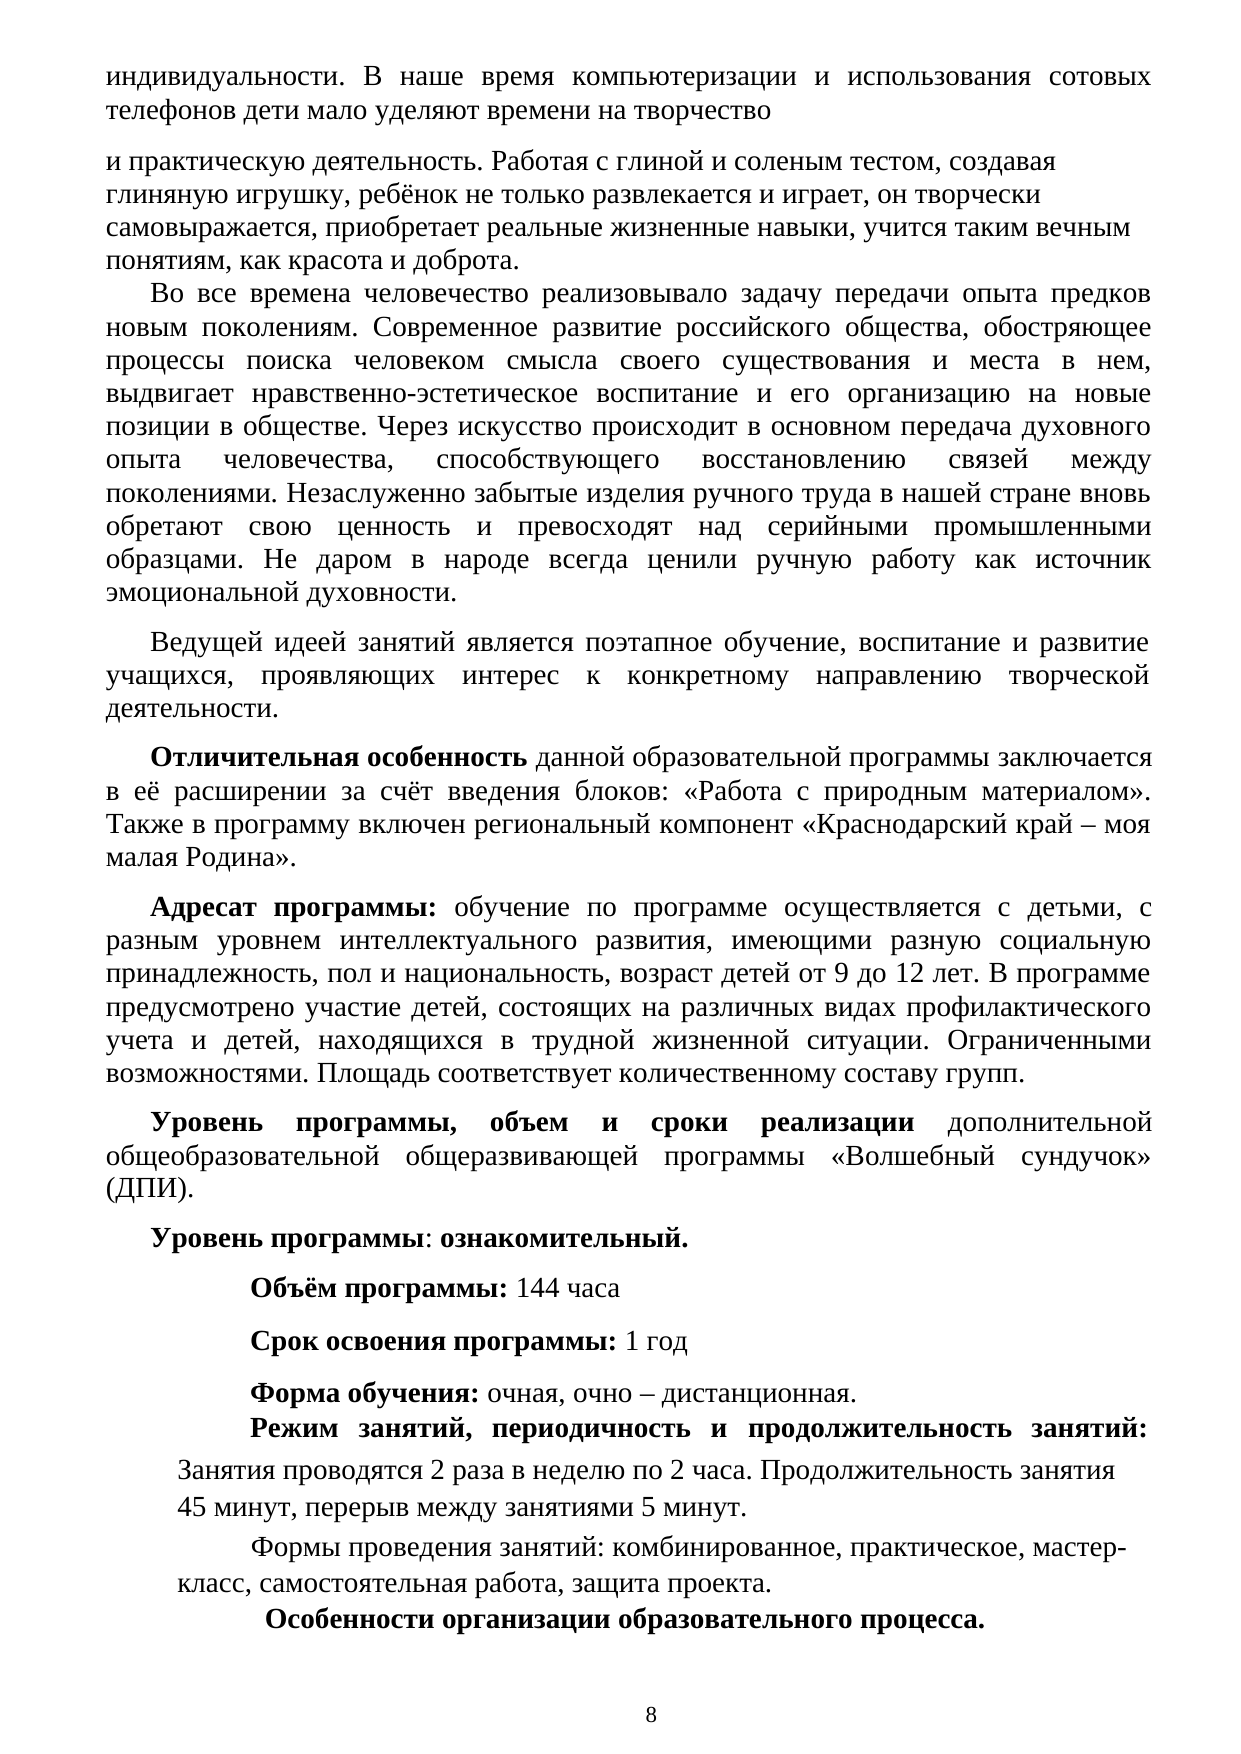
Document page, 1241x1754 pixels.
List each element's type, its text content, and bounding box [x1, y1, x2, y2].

text и практическую деятельность. Работая с глиной и соленым тестом, создавая глиняную игрушку, ребёнок не только развлекается и играет, он творчески самовыражается, приобретает реальные жизненные навыки, учится таким вечным понятиям, как красота и доброта. [106, 144, 1150, 276]
text Ведущей идеей занятий является поэтапное обучение, воспитание и развитие учащихся, проявляющих интерес к конкретному направлению творческой деятельности. [106, 625, 1150, 723]
text Отличительная особенность данной образовательной программы заключается в её расширении за счёт введения блоков: «Работа с природным материалом». Также в программу включен региональный компонент «Краснодарский край – моя малая Родина». [106, 740, 1152, 873]
text Режим занятий, периодичность и продолжительность занятий: [250, 1410, 1152, 1444]
text Особенности организации образовательного процесса. [264, 1601, 1152, 1634]
text Уровень программы, объем и сроки реализации дополнительной общеобразовательной общеразвивающей программы «Волшебный сундучок» (ДПИ). [106, 1106, 1152, 1204]
text Уровень программы: ознакомительный. [106, 1221, 1152, 1254]
text Занятия проводятся 2 раза в неделю по 2 часа. Продолжительность занятия 45 минут, перерыв между занятиями 5 минут. [177, 1452, 1150, 1522]
text Форма обучения: очная, очно – дистанционная. [250, 1376, 1152, 1409]
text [106, 59, 1152, 125]
text Во все времена человечество реализовывало задачу передачи опыта предков новым поколениям. Современное развитие российского общества, обостряющее процессы поиска человеком смысла своего существования и места в нем, выдвигает нравственно-эстетическое воспитание и его организацию на новые позиции в обществе. Через искусство происходит в основном передача духовного опыта человечества, способствующего восстановлению связей между поколениями. Незаслуженно забытые изделия ручного труда в нашей стране вновь обретают свою ценность и превосходят над серийными промышленными образцами. Не даром в народе всегда ценили ручную работу как источник эмоциональной духовности. [106, 276, 1152, 608]
text Объём программы: 144 часа [250, 1270, 1152, 1304]
text Формы проведения занятий: комбинированное, практическое, мастер-класс, самостоятельная работа, защита проекта. [177, 1529, 1152, 1598]
text Адресат программы: обучение по программе осуществляется с детьми, с разным уровнем интеллектуального развития, имеющими разную социальную принадлежность, пол и национальность, возраст детей от 9 до 12 лет. В программе предусмотрено участие детей, состоящих на различных видах профилактического учета и детей, находящихся в трудной жизненной ситуации. Ограниченными возможностями. Площадь соответствует количественному составу групп. [106, 889, 1152, 1089]
text Срок освоения программы: 1 год [250, 1323, 1152, 1357]
